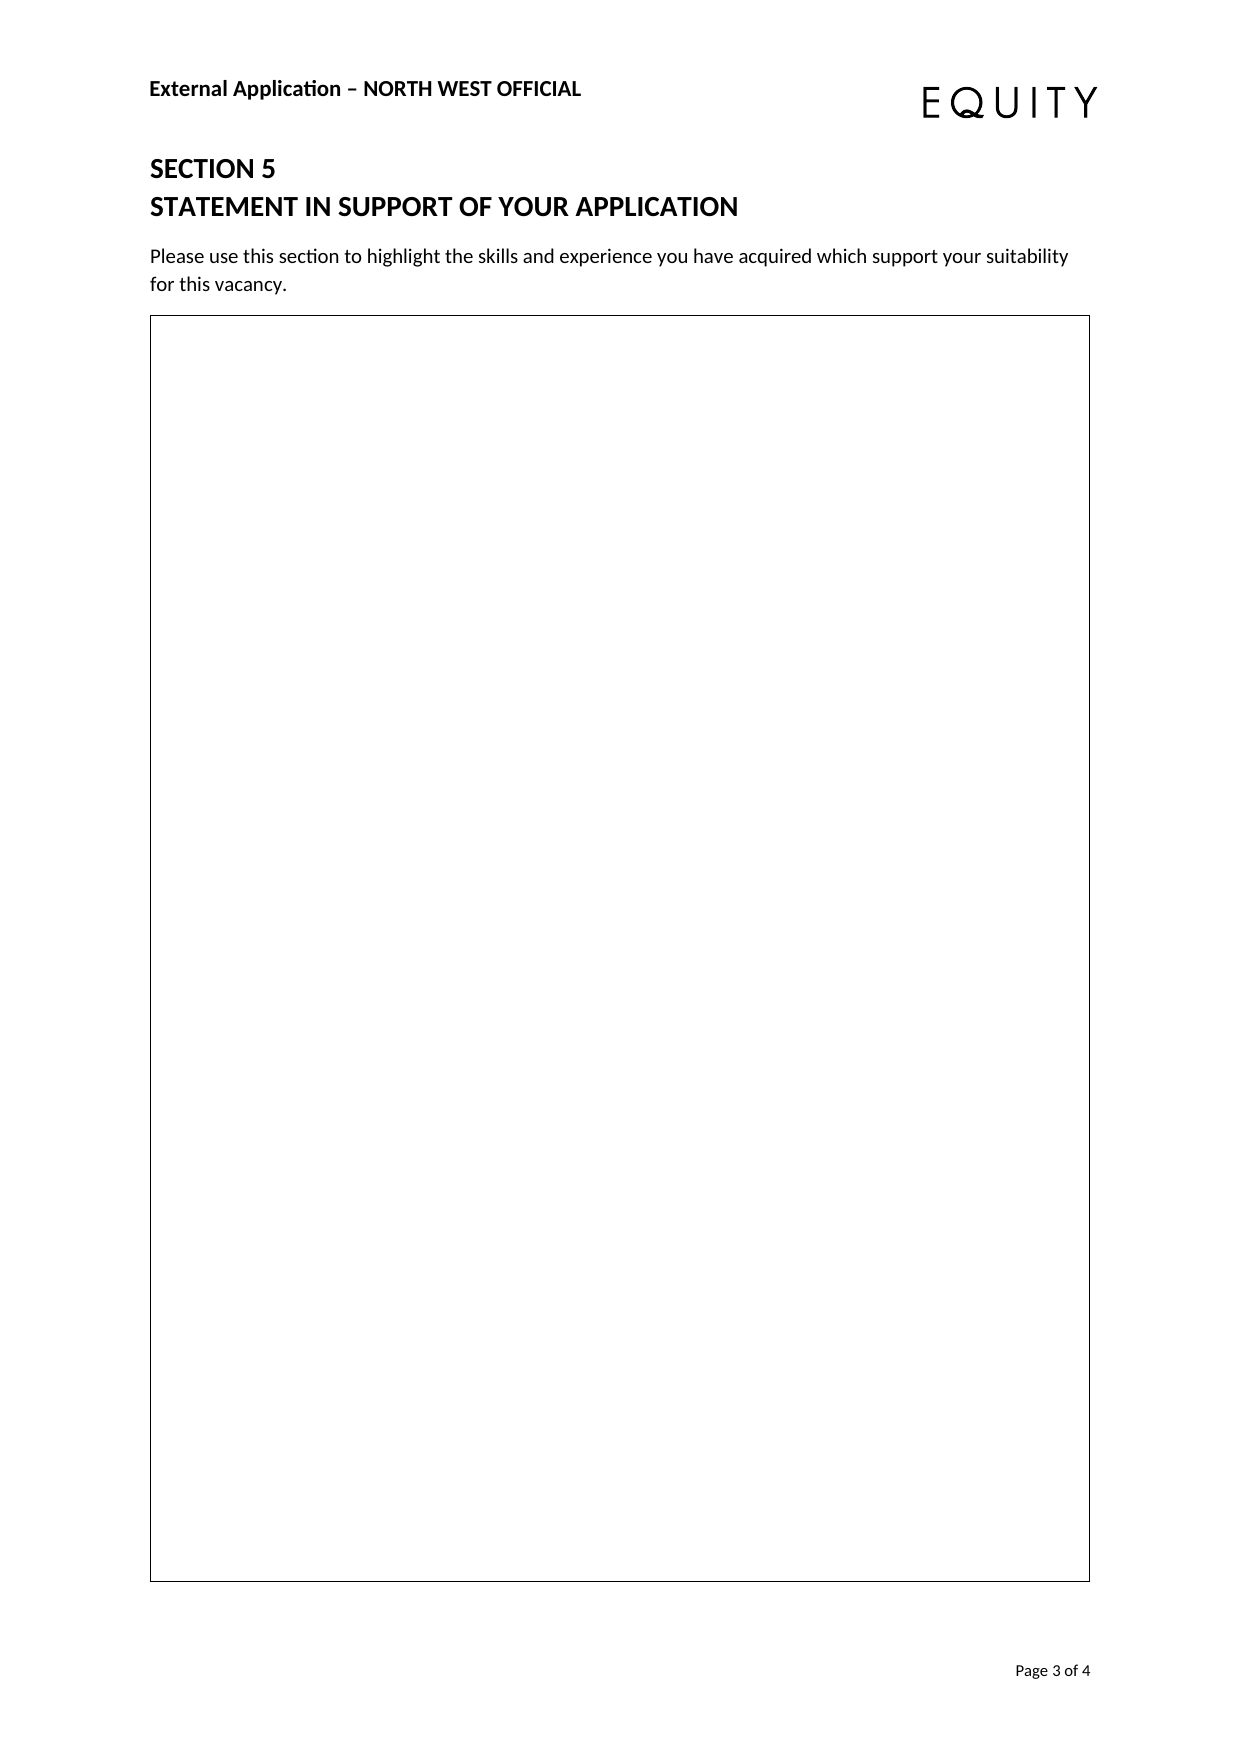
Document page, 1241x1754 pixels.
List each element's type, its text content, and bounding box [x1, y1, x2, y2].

text SECTION 5 STATEMENT IN SUPPORT OF YOUR APPLICATION [150, 150, 1090, 224]
table_header [151, 316, 1089, 1581]
text Please use this section to highlight the skills and experience you have acquired which support your suitability for this vacancy. [150, 243, 1090, 296]
